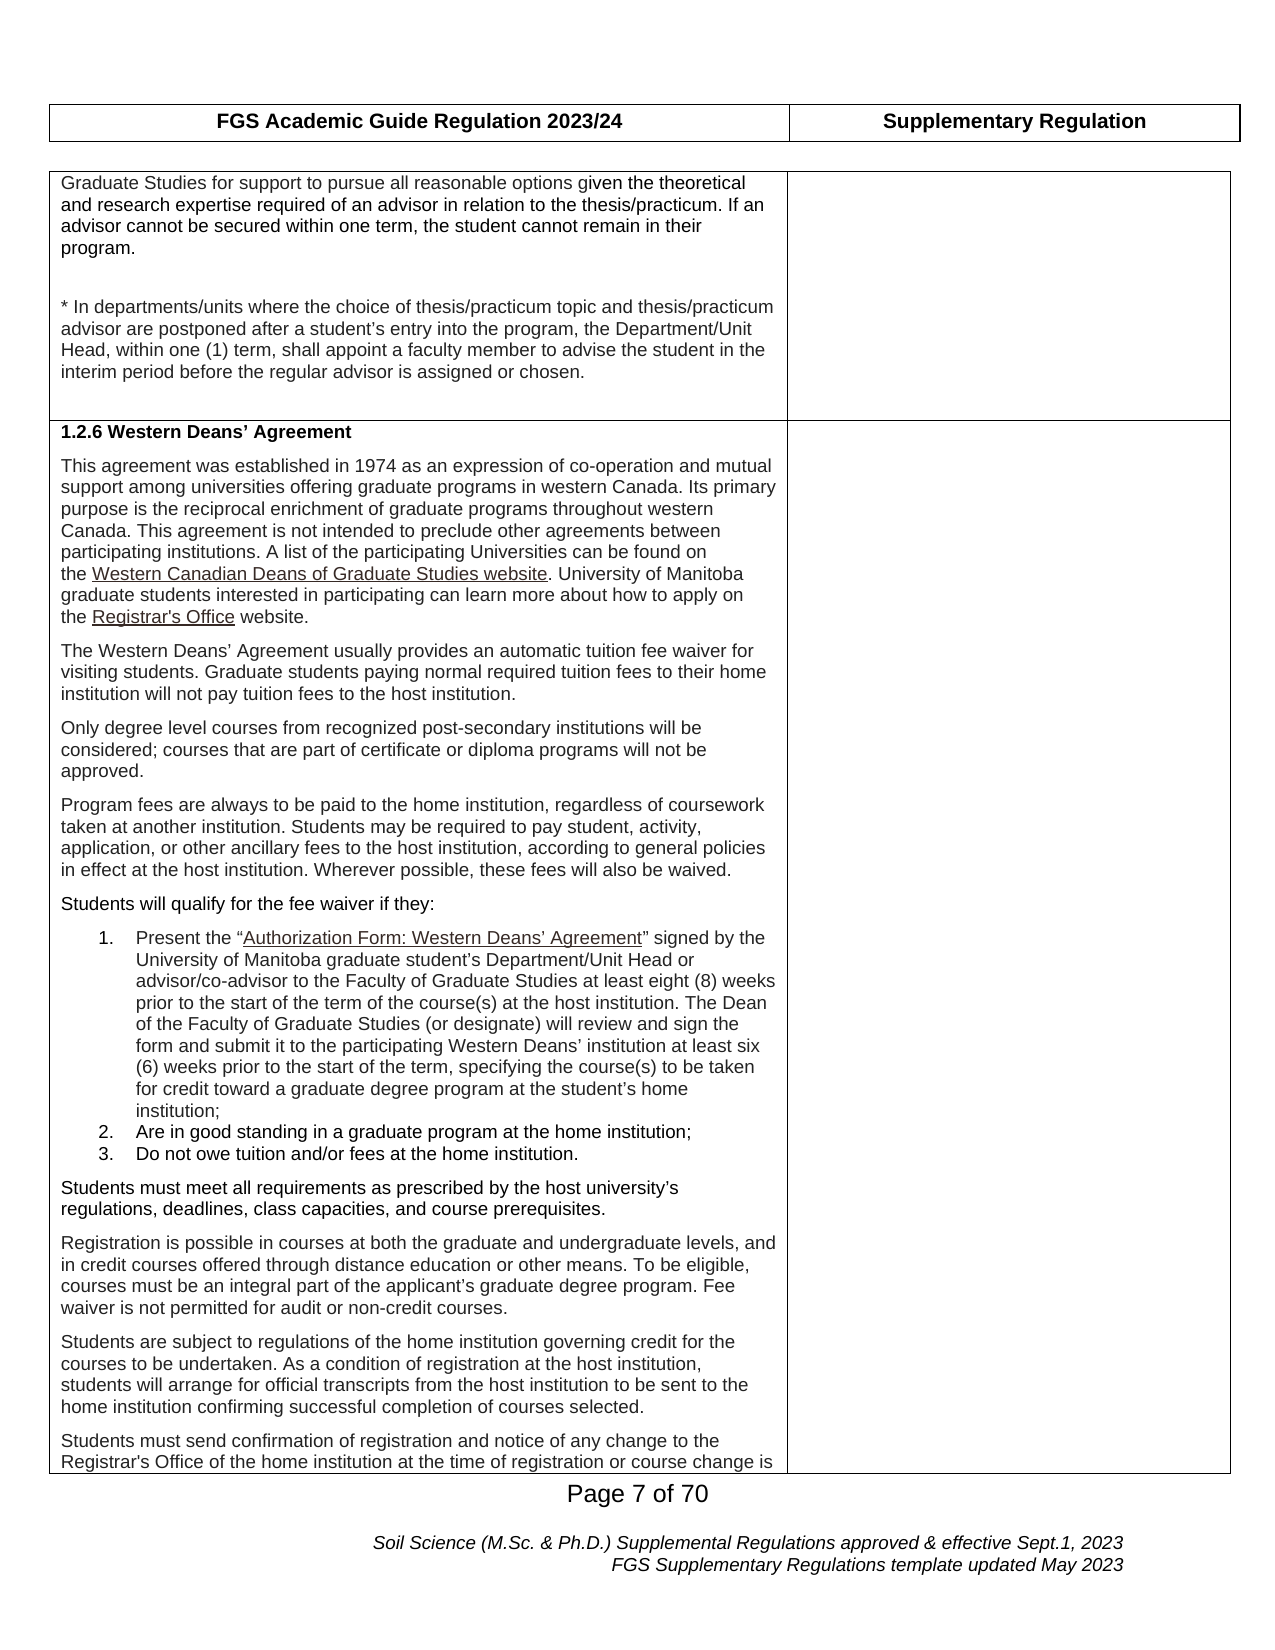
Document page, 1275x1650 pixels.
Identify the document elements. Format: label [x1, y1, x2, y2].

table_cell [50, 172, 787, 419]
table_cell [788, 421, 1230, 1473]
table_cell [788, 172, 1230, 419]
table_cell [50, 421, 787, 1473]
